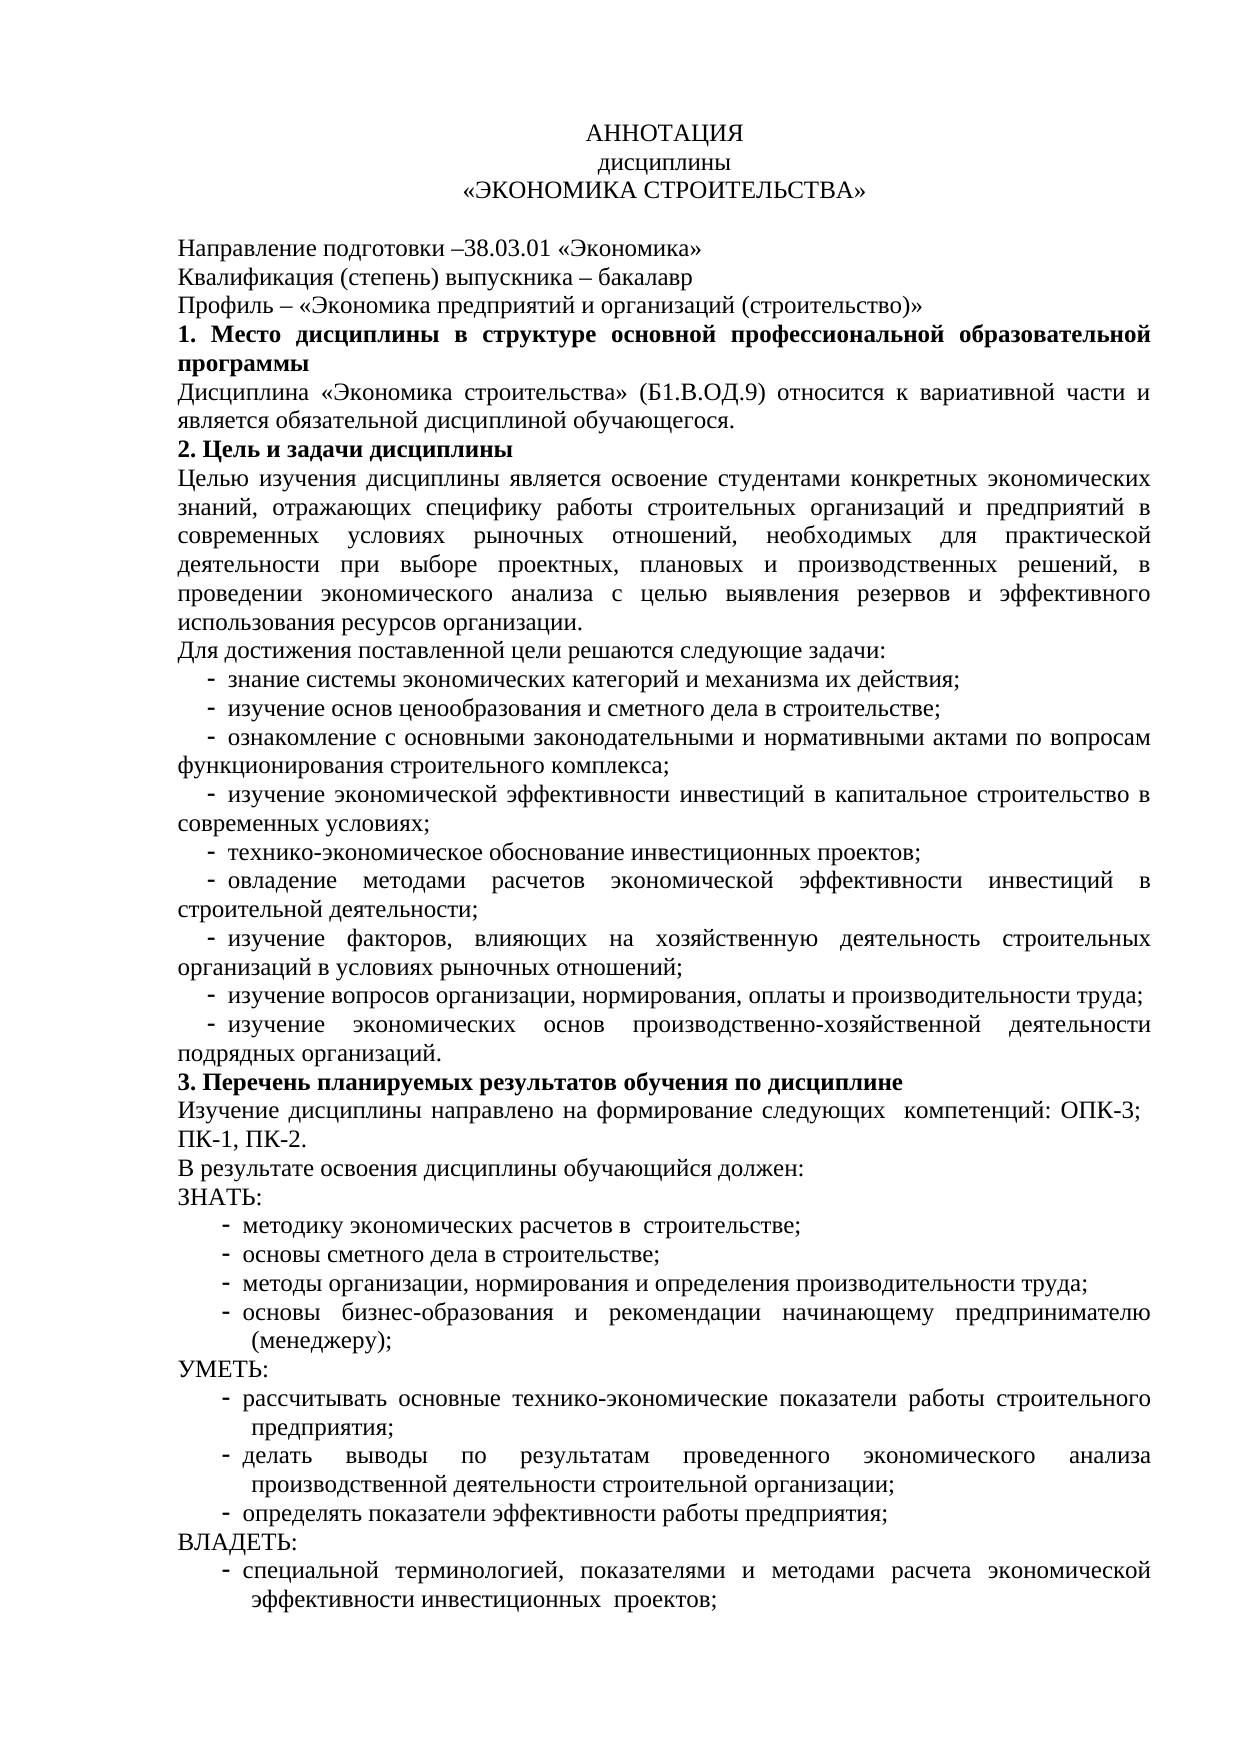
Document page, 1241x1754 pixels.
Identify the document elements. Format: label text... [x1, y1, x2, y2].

text В результате освоения дисциплины обучающийся должен: [177, 1153, 1152, 1182]
text ВЛАДЕТЬ: [177, 1527, 1152, 1556]
text Дисциплина «Экономика строительства» (Б1.В.ОД.9) относится к вариативной части и является обязательной дисциплиной обучающегося. [177, 377, 1152, 434]
list изучение экономических основ производственно-хозяйственной деятельности подрядных организаций. [177, 1009, 1152, 1067]
text Целью изучения дисциплины является освоение студентами конкретных экономических знаний, отражающих специфику работы строительных организаций и предприятий в современных условиях рыночных отношений, необходимых для практической деятельности при выборе проектных, плановых и производственных решений, в проведении экономического анализа с целью выявления резервов и эффективного использования ресурсов организации. [177, 463, 1152, 636]
text дисциплины [177, 147, 1152, 176]
list знание системы экономических категорий и механизма их действия; [177, 664, 1152, 693]
list определять показатели эффективности работы предприятия; [222, 1498, 1152, 1527]
list ознакомление с основными законодательными и нормативными актами по вопросам функционирования строительного комплекса; [177, 722, 1152, 779]
list делать выводы по результатам проведенного экономического анализа производственной деятельности строительной организации; [222, 1441, 1152, 1498]
list изучение факторов, влияющих на хозяйственную деятельность строительных организаций в условиях рыночных отношений; [177, 923, 1152, 981]
list изучение основ ценообразования и сметного дела в строительстве; [177, 693, 1152, 722]
text Изучение дисциплины направлено на формирование следующих компетенций: ОПК-3; ПК-1, ПК-2. [177, 1096, 1152, 1153]
list овладение методами расчетов экономической эффективности инвестиций в строительной деятельности; [177, 866, 1152, 923]
list специальной терминологией, показателями и методами расчета экономической эффективности инвестиционных проектов; [222, 1556, 1152, 1613]
text 3. Перечень планируемых результатов обучения по дисциплине [177, 1067, 1152, 1096]
list изучение вопросов организации, нормирования, оплаты и производительности труда; [177, 981, 1152, 1009]
list методику экономических расчетов в строительстве; [222, 1211, 1152, 1239]
list рассчитывать основные технико-экономические показатели работы строительного предприятия; [222, 1383, 1152, 1441]
text Для достижения поставленной цели решаются следующие задачи: [177, 636, 1152, 664]
list изучение экономической эффективности инвестиций в капитальное строительство в современных условиях; [177, 779, 1152, 837]
list технико-экономическое обоснование инвестиционных проектов; [177, 837, 1152, 866]
text Квалификация (степень) выпускника – бакалавр [177, 262, 1152, 291]
text 2. Цель и задачи дисциплины [177, 434, 1152, 463]
list методы организации, нормирования и определения производительности труда; [222, 1268, 1152, 1297]
text 1. Место дисциплины в структуре основной профессиональной образовательной программы [177, 319, 1152, 377]
list основы сметного дела в строительстве; [222, 1239, 1152, 1268]
text Профиль – «Экономика предприятий и организаций (строительство)» [177, 291, 1152, 319]
text УМЕТЬ: [177, 1354, 1152, 1383]
list основы бизнес-образования и рекомендации начинающему предпринимателю (менеджеру); [222, 1297, 1152, 1354]
text АННОТАЦИЯ [177, 118, 1152, 147]
text Направление подготовки –38.03.01 «Экономика» [177, 233, 1152, 262]
text «ЭКОНОМИКА СТРОИТЕЛЬСТВА» [177, 176, 1152, 204]
text ЗНАТЬ: [177, 1182, 1152, 1211]
